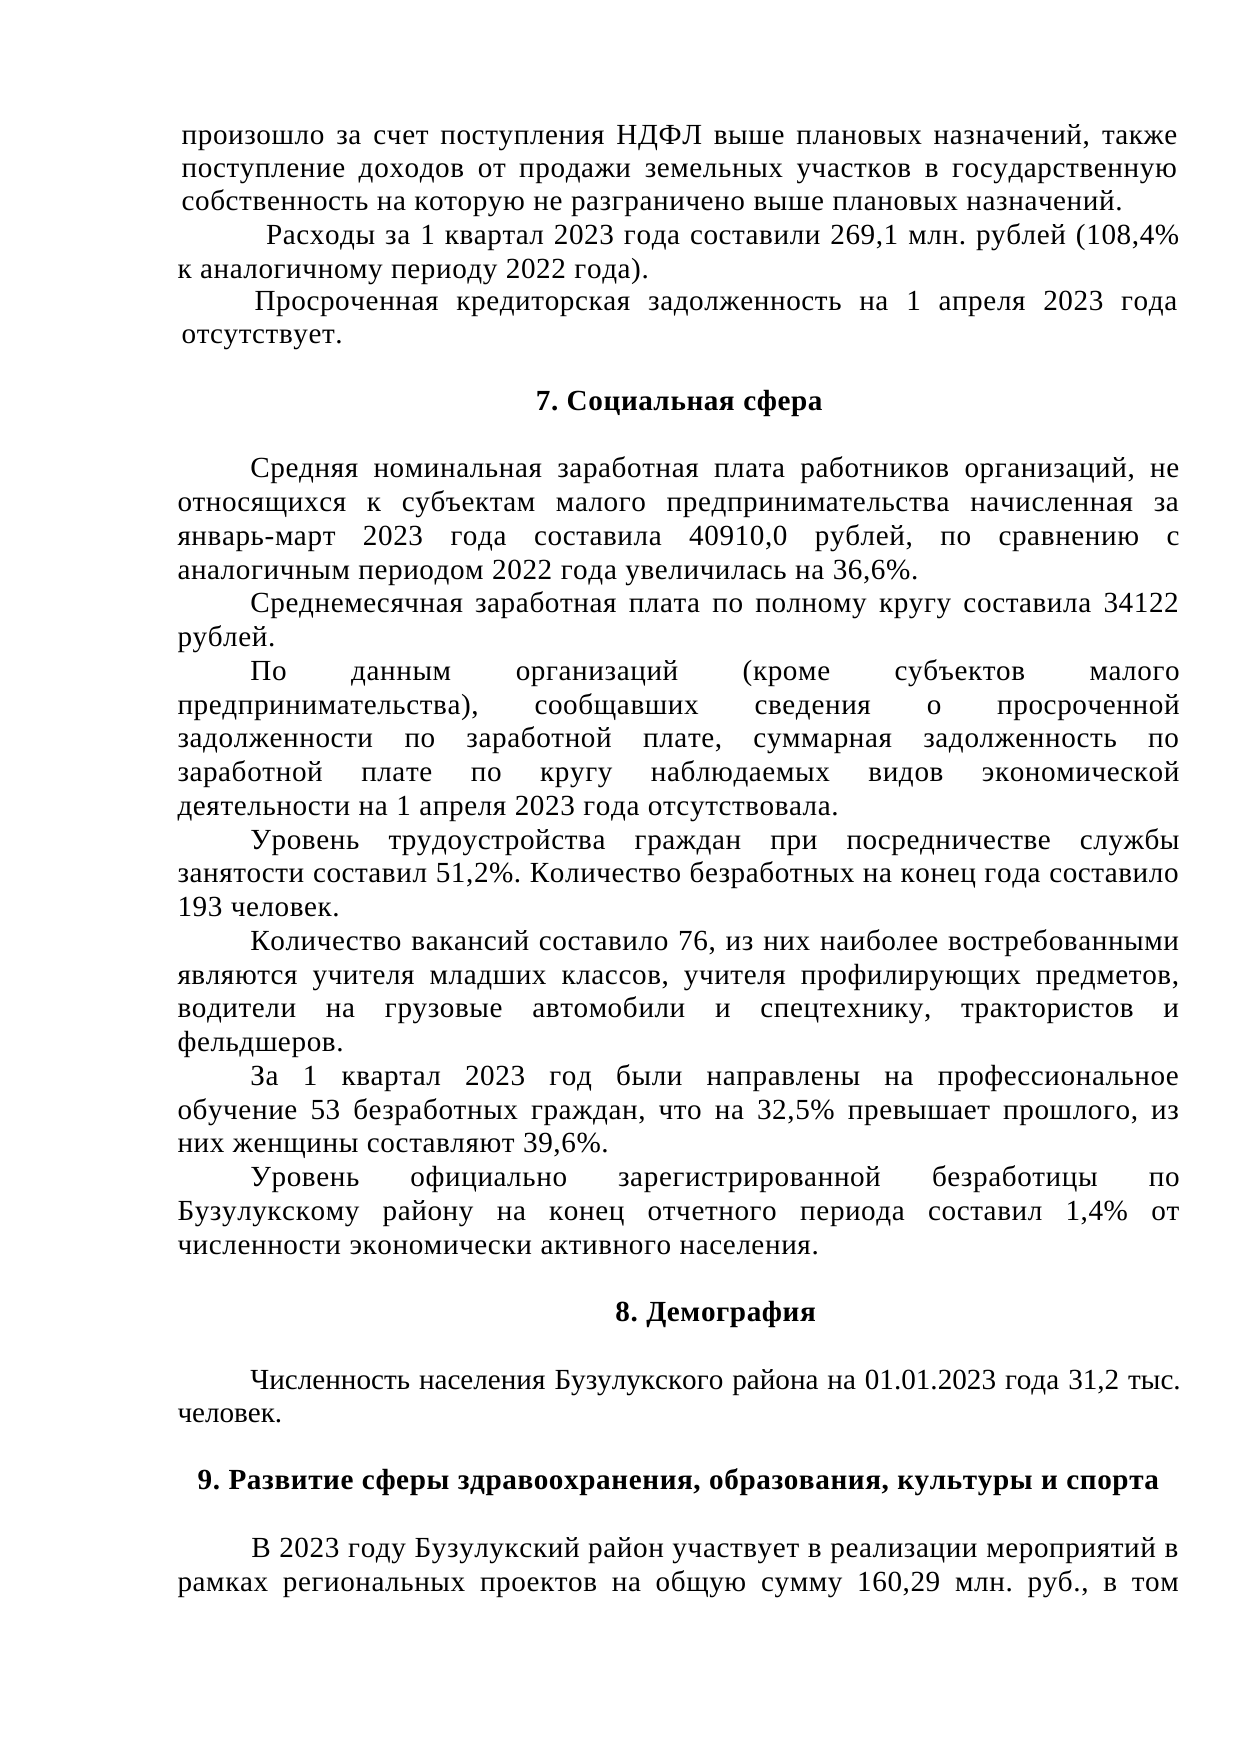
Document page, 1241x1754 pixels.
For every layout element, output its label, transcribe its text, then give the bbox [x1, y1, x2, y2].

text Количество вакансий составило 76, из них наиболее востребованными являются учителя младших классов, учителя профилирующих предметов, водители на грузовые автомобили и спецтехнику, трактористов и фельдшеров. [177, 923, 1181, 1058]
text Численность населения Бузулукского района на 01.01.2023 года 31,2 тыс. человек. [177, 1362, 1181, 1429]
text Уровень официально зарегистрированной безработицы по Бузулукскому району на конец отчетного периода составил 1,4% от численности экономически активного населения. [177, 1159, 1181, 1261]
text Среднемесячная заработная плата по полному кругу составила 34122 рублей. [177, 586, 1181, 653]
text Средняя номинальная заработная плата работников организаций, не относящихся к субъектам малого предпринимательства начисленная за январь-март 2023 года составила 40910,0 рублей, по сравнению с аналогичным периодом 2022 года увеличилась на 36,6%. [177, 451, 1181, 586]
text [177, 1530, 1181, 1597]
text За 1 квартал 2023 год были направлены на профессиональное обучение 53 безработных граждан, что на 32,5% превышает прошлого, из них женщины составляют 39,6%. [177, 1058, 1181, 1159]
text Расходы за 1 квартал 2023 года составили 269,1 млн. рублей (108,4% к аналогичному периоду 2022 года). [177, 217, 1181, 284]
text Уровень трудоустройства граждан при посредничестве службы занятости составил 51,2%. Количество безработных на конец года составило 193 человек. [177, 822, 1181, 923]
text Просроченная кредиторская задолженность на 1 апреля 2023 года отсутствует. [181, 284, 1179, 350]
text По данным организаций (кроме субъектов малого предпринимательства), сообщавших сведения о просроченной задолженности по заработной плате, суммарная задолженность по заработной плате по кругу наблюдаемых видов экономической деятельности на 1 апреля 2023 года отсутствовала. [177, 653, 1181, 822]
text 7. Социальная сфера [177, 383, 1181, 417]
text 9. Развитие сферы здравоохранения, образования, культуры и спорта [177, 1463, 1181, 1496]
text 8. Демография [177, 1294, 1181, 1328]
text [181, 118, 1179, 217]
